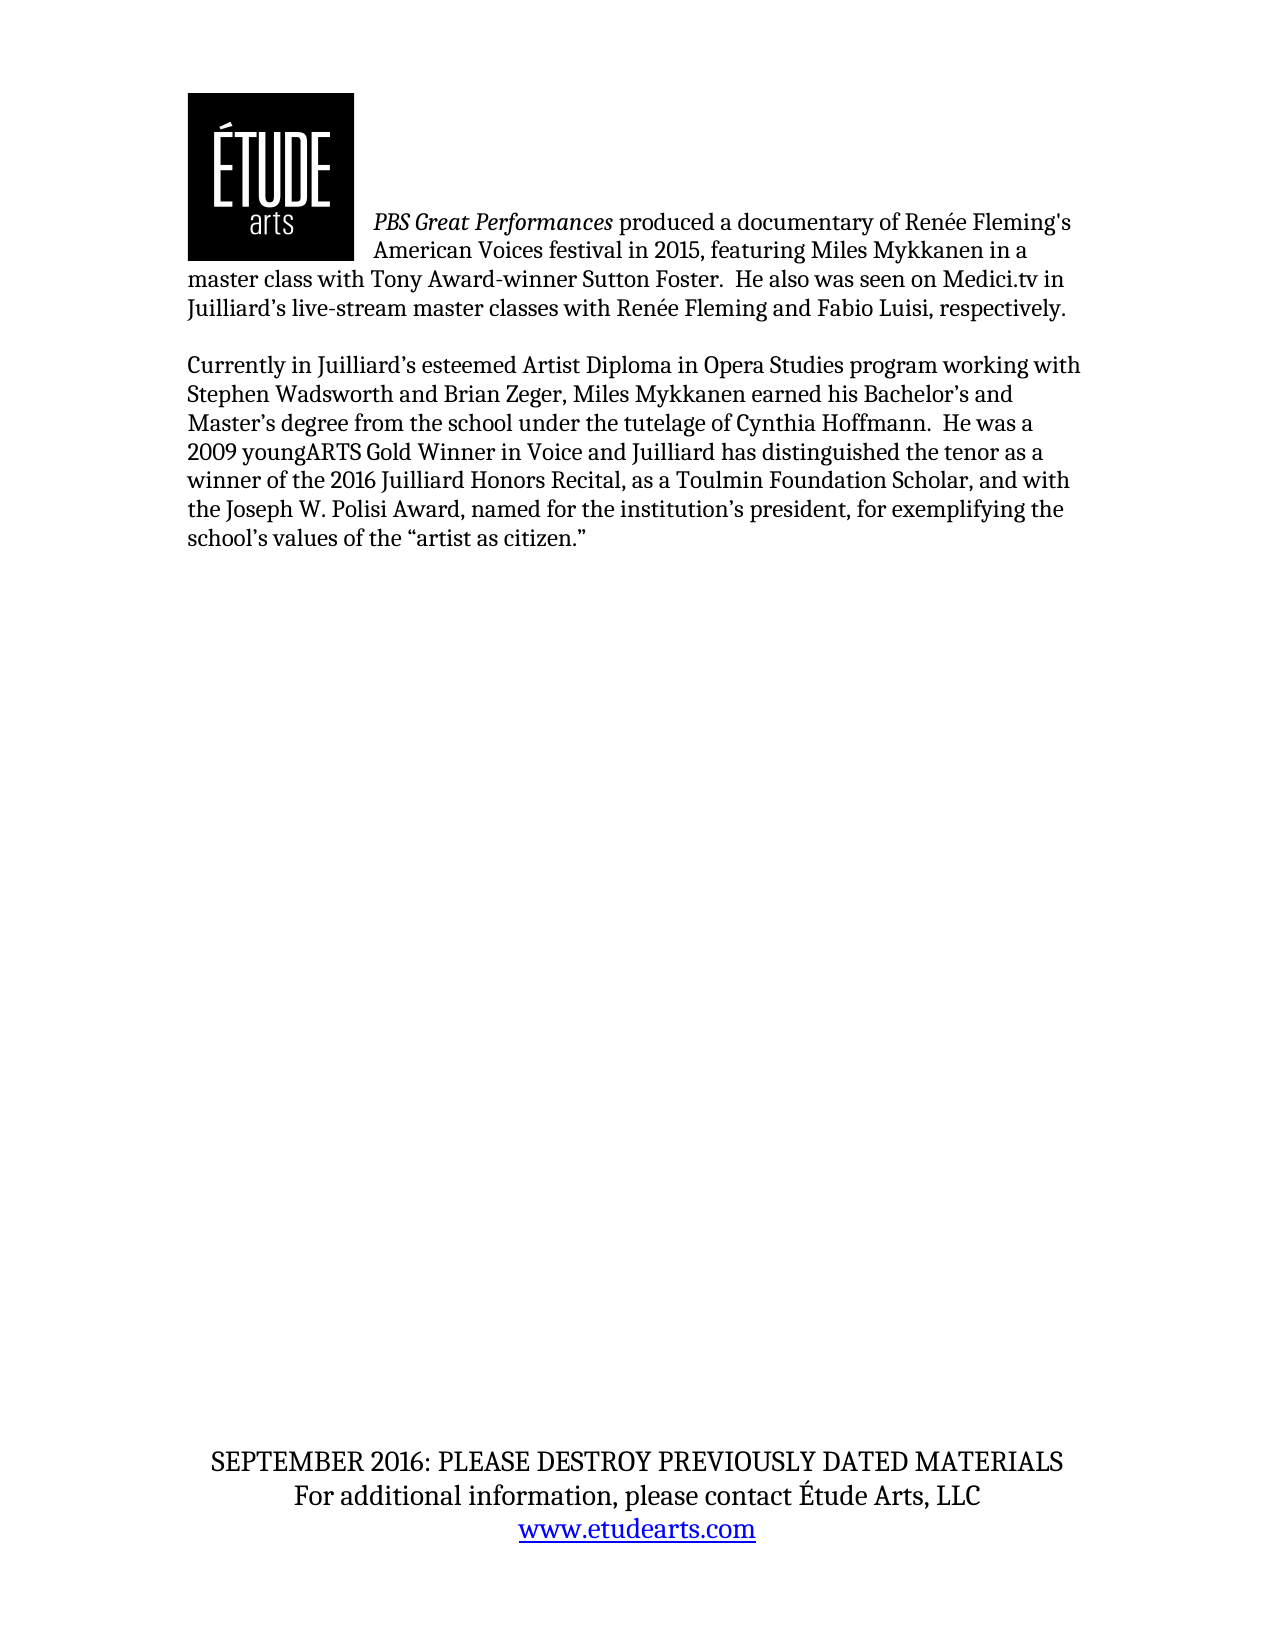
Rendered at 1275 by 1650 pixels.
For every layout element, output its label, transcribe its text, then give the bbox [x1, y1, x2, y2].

text Currently in Juilliard’s esteemed Artist Diploma in Opera Studies program working with Stephen Wadsworth and Brian Zeger, Miles Mykkanen earned his Bachelor’s and Master’s degree from the school under the tutelage of Cynthia Hoffmann. He was a 2009 youngARTS Gold Winner in Voice and Juilliard has distinguished the tenor as a winner of the 2016 Juilliard Honors Recital, as a Toulmin Foundation Scholar, and with the Joseph W. Polisi Award, named for the institution’s president, for exemplifying the school’s values of the “artist as citizen.” [187, 351, 1087, 552]
picture [187, 93, 354, 261]
text PBS Great Performances produced a documentary of Renée Fleming's American Voices festival in 2015, featuring Miles Mykkanen in a master class with Tony Award-winner Sutton Foster. He also was seen on Medici.tv in Juilliard’s live-stream master classes with Renée Fleming and Fabio Luisi, respectively. [187, 207, 1087, 322]
